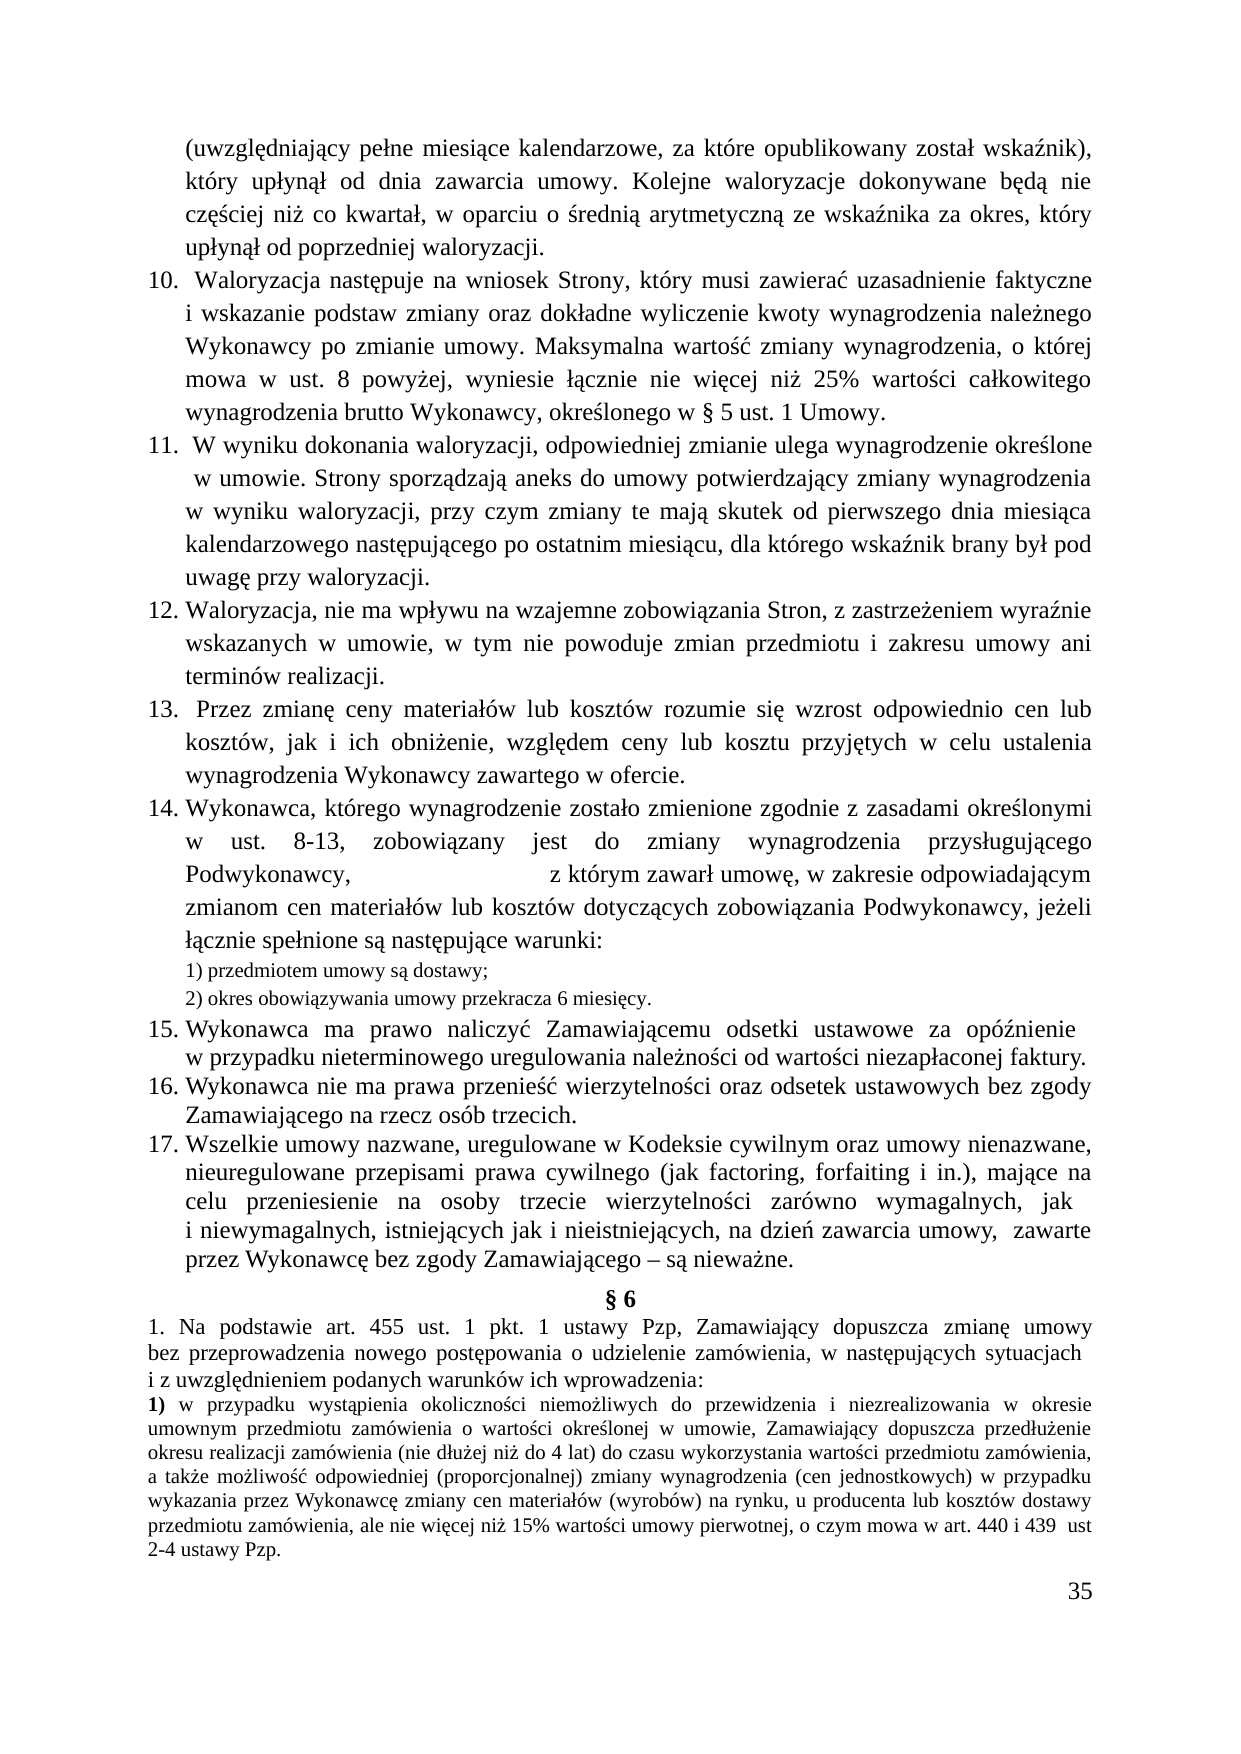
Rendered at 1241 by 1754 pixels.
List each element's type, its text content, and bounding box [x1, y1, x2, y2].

list Wykonawca, którego wynagrodzenie zostało zmienione zgodnie z zasadami określonymi w ust. 8-13, zobowiązany jest do zmiany wynagrodzenia przysługującego Podwykonawcy, z którym zawarł umowę, w zakresie odpowiadającym zmianom cen materiałów lub kosztów dotyczących zobowiązania Podwykonawcy, jeżeli łącznie spełnione są następujące warunki: [148, 793, 1093, 954]
list Waloryzacja następuje na wniosek Strony, który musi zawierać uzasadnienie faktyczne i wskazanie podstaw zmiany oraz dokładne wyliczenie kwoty wynagrodzenia należnego Wykonawcy po zmianie umowy. Maksymalna wartość zmiany wynagrodzenia, o której mowa w ust. 8 powyżej, wyniesie łącznie nie więcej niż 25% wartości całkowitego wynagrodzenia brutto Wykonawcy, określonego w § 5 ust. 1 Umowy. [148, 265, 1093, 426]
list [148, 133, 1093, 261]
list Waloryzacja, nie ma wpływu na wzajemne zobowiązania Stron, z zastrzeżeniem wyraźnie wskazanych w umowie, w tym nie powoduje zmian przedmiotu i zakresu umowy ani terminów realizacji. [148, 595, 1093, 690]
list Wszelkie umowy nazwane, uregulowane w Kodeksie cywilnym oraz umowy nienazwane, nieuregulowane przepisami prawa cywilnego (jak factoring, forfaiting i in.), mające na celu przeniesienie na osoby trzecie wierzytelności zarówno wymagalnych, jak i niewymagalnych, istniejących jak i nieistniejących, na dzień zawarcia umowy, zawarte przez Wykonawcę bez zgody Zamawiającego – są nieważne. [148, 1129, 1093, 1272]
list Wykonawca nie ma prawa przenieść wierzytelności oraz odsetek ustawowych bez zgody Zamawiającego na rzecz osób trzecich. [148, 1071, 1093, 1129]
list Wykonawca ma prawo naliczyć Zamawiającemu odsetki ustawowe za opóźnienie w przypadku nieterminowego uregulowania należności od wartości niezapłaconej faktury. [148, 1014, 1093, 1071]
text 2) okres obowiązywania umowy przekracza 6 miesięcy. [185, 986, 1093, 1010]
text 1. Na podstawie art. 455 ust. 1 pkt. 1 ustawy Pzp, Zamawiający dopuszcza zmianę umowy bez przeprowadzenia nowego postępowania o udzielenie zamówienia, w następujących sytuacjach i z uwzględnieniem podanych warunków ich wprowadzenia: [148, 1313, 1093, 1392]
list Przez zmianę ceny materiałów lub kosztów rozumie się wzrost odpowiednio cen lub kosztów, jak i ich obniżenie, względem ceny lub kosztu przyjętych w celu ustalenia wynagrodzenia Wykonawcy zawartego w ofercie. [148, 694, 1093, 789]
text 1) przedmiotem umowy są dostawy; [185, 958, 1093, 982]
list W wyniku dokonania waloryzacji, odpowiedniej zmianie ulega wynagrodzenie określone w umowie. Strony sporządzają aneks do umowy potwierdzający zmiany wynagrodzenia w wyniku waloryzacji, przy czym zmiany te mają skutek od pierwszego dnia miesiąca kalendarzowego następującego po ostatnim miesiącu, dla którego wskaźnik brany był pod uwagę przy waloryzacji. [148, 430, 1093, 591]
text § 6 [148, 1284, 1093, 1313]
text 1) w przypadku wystąpienia okoliczności niemożliwych do przewidzenia i niezrealizowania w okresie umownym przedmiotu zamówienia o wartości określonej w umowie, Zamawiający dopuszcza przedłużenie okresu realizacji zamówienia (nie dłużej niż do 4 lat) do czasu wykorzystania wartości przedmiotu zamówienia, a także możliwość odpowiedniej (proporcjonalnej) zmiany wynagrodzenia (cen jednostkowych) w przypadku wykazania przez Wykonawcę zmiany cen materiałów (wyrobów) na rynku, u producenta lub kosztów dostawy przedmiotu zamówienia, ale nie więcej niż 15% wartości umowy pierwotnej, o czym mowa w art. 440 i 439 ust 2-4 ustawy Pzp. [148, 1392, 1093, 1561]
